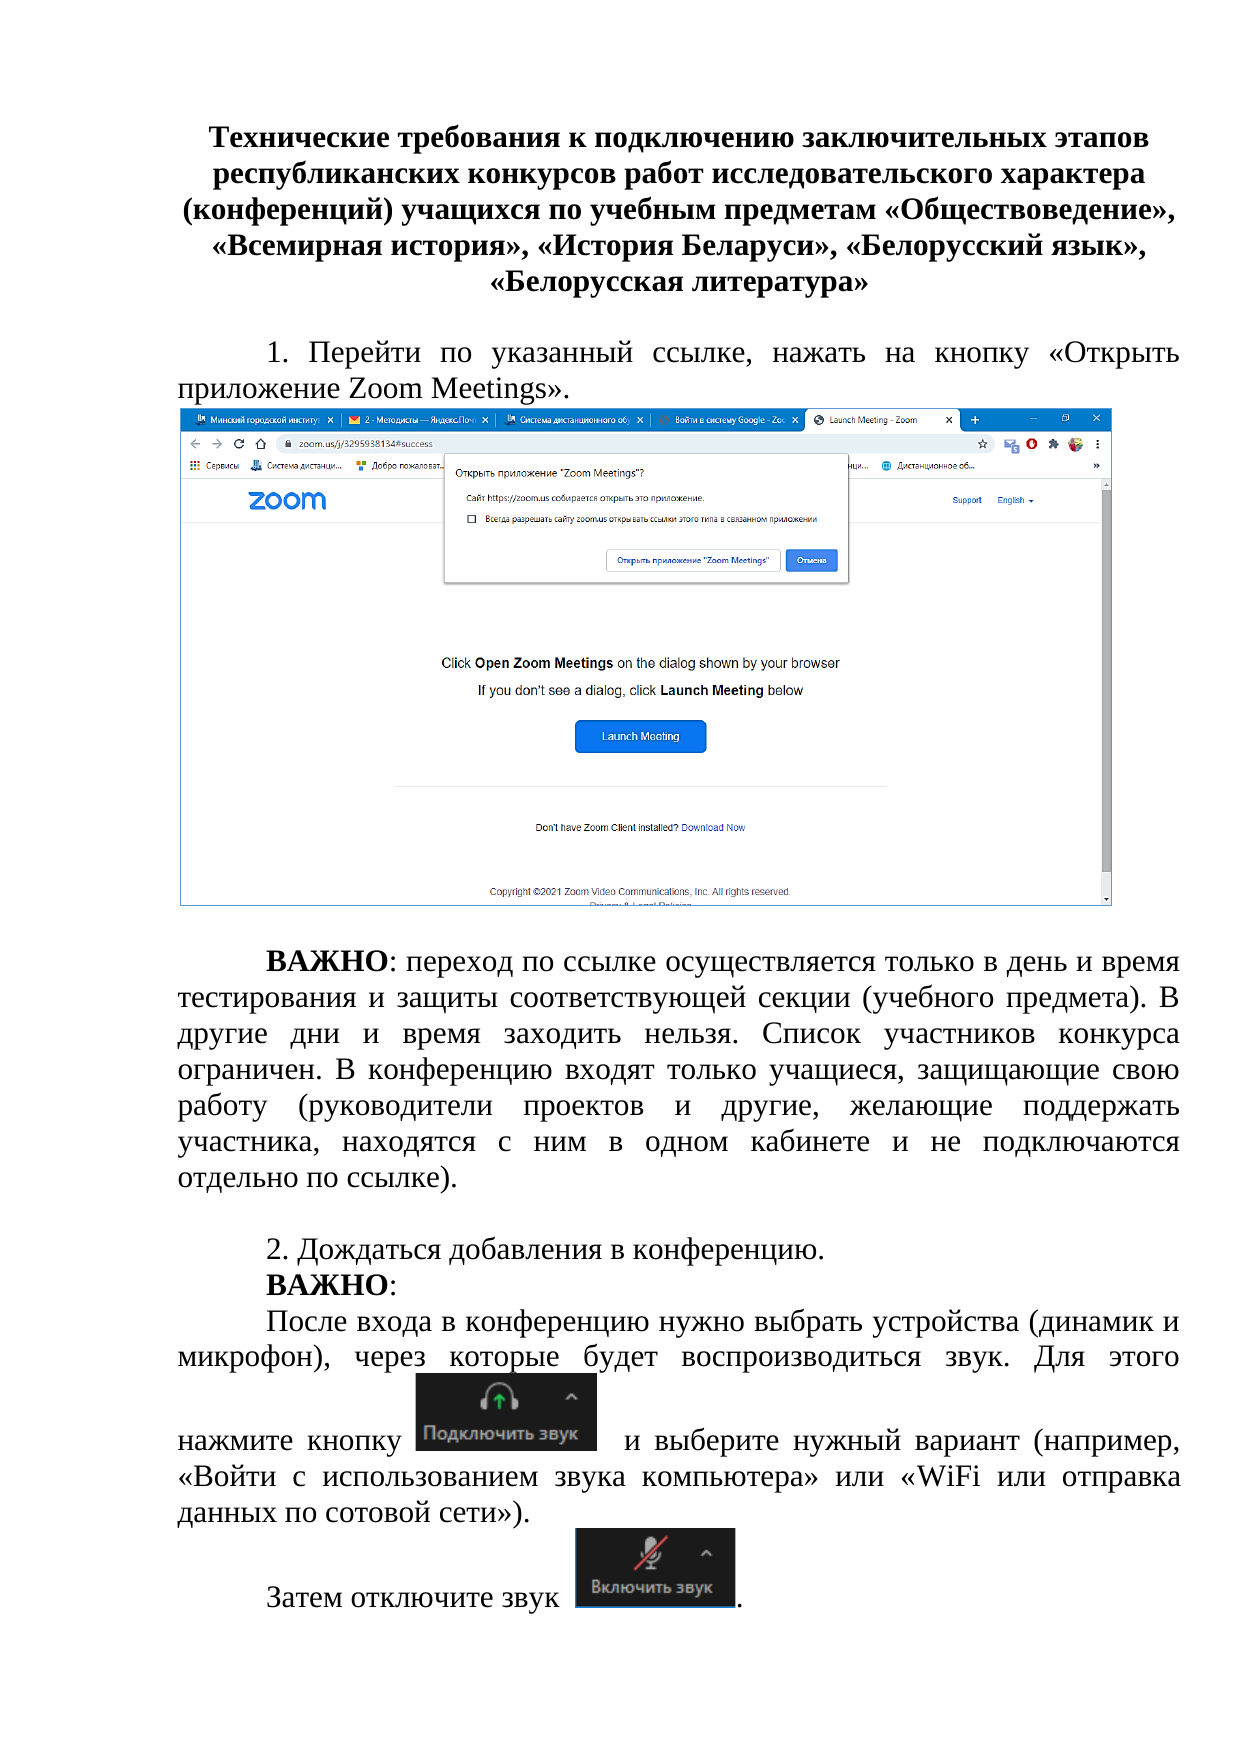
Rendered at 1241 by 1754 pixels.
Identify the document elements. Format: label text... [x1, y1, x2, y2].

picture [575, 1528, 736, 1608]
picture [415, 1373, 597, 1451]
text 2. Дождаться добавления в конференцию. [177, 1230, 1181, 1266]
text Технические требования к подключению заключительных этапов республиканских конкурсов работ исследовательского характера (конференций) учащихся по учебным предметам «Обществоведение», «Всемирная история», «История Беларуси», «Белорусский язык», «Белорусская литература» [177, 118, 1181, 298]
picture [181, 409, 1111, 905]
text После входа в конференцию нужно выбрать устройства (динамик и микрофон), через которые будет воспроизводиться звук. Для этого нажмите кнопку и выберите нужный вариант (например, «Войти с использованием звука компьютера» или «WiFi или отправка данных по сотовой сети»). [177, 1302, 1181, 1529]
text Затем отключите звук . [177, 1529, 1181, 1614]
text 1. Перейти по указанный ссылке, нажать на кнопку «Открыть приложение Zoom Meetings». [177, 334, 1181, 406]
text ВАЖНО: переход по ссылке осуществляется только в день и время тестирования и защиты соответствующей секции (учебного предмета). В другие дни и время заходить нельзя. Список участников конкурса ограничен. В конференцию входят только учащиеся, защищающие свою работу (руководители проектов и другие, желающие поддержать участника, находятся с ним в одном кабинете и не подключаются отдельно по ссылке). [177, 942, 1181, 1194]
text ВАЖНО: [177, 1266, 1181, 1302]
